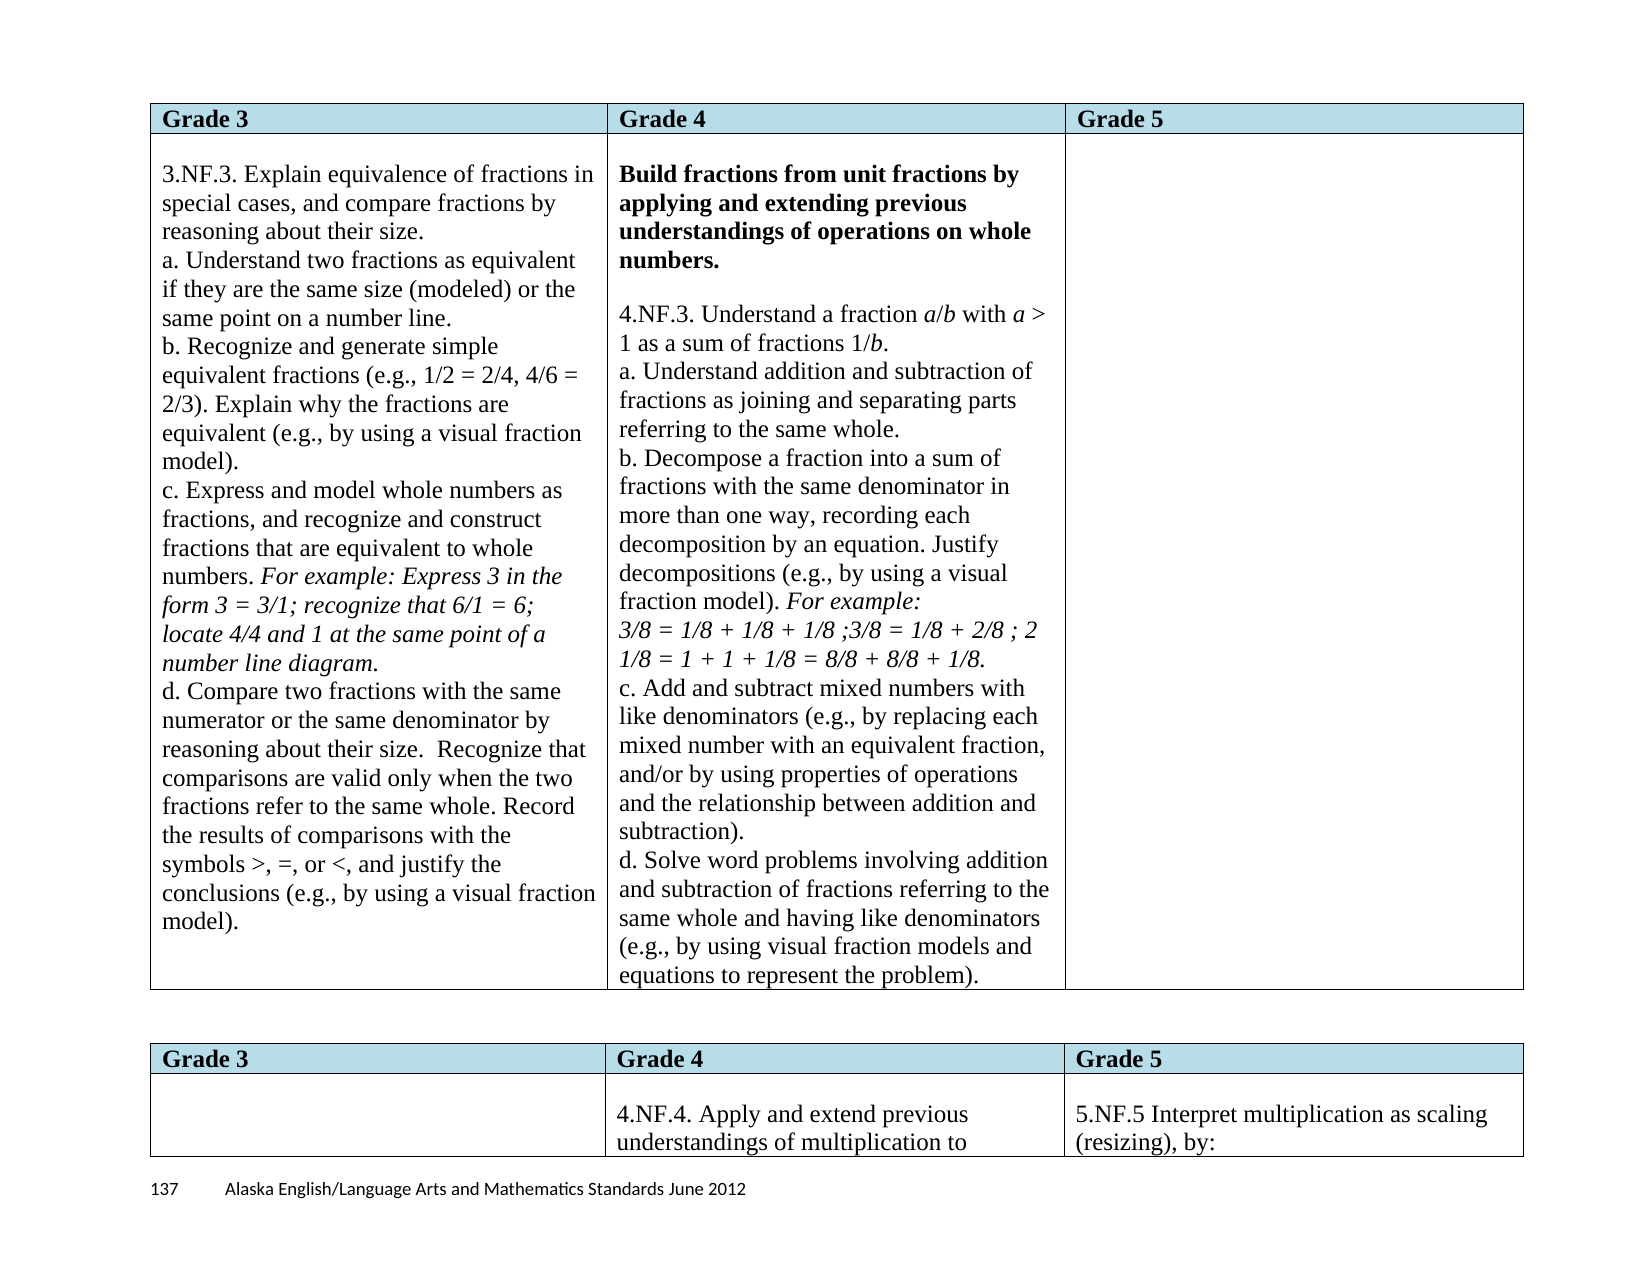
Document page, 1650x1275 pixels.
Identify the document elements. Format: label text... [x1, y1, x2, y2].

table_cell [1065, 1074, 1523, 1156]
table_header Grade 3 [151, 104, 607, 133]
table_header Grade 5 [1066, 104, 1523, 133]
table_cell Build fractions from unit fractions by applying and extending previous understandings of operations on whole numbers. 4.NF.3. Understand a fraction a/b with a > 1 as a sum of fractions 1/b. a. Understand addition and subtraction of fractions as joining and separating parts referring to the same whole. b. Decompose a fraction into a sum of fractions with the same denominator in more than one way, recording each decomposition by an equation. Justify decompositions (e.g., by using a visual fraction model). For example: 3/8 = 1/8 + 1/8 + 1/8 ;3/8 = 1/8 + 2/8 ; 2 1/8 = 1 + 1 + 1/8 = 8/8 + 8/8 + 1/8. c. Add and subtract mixed numbers with like denominators (e.g., by replacing each mixed number with an equivalent fraction, and/or by using properties of operations and the relationship between addition and subtraction). d. Solve word problems involving addition and subtraction of fractions referring to the same whole and having like denominators (e.g., by using visual fraction models and equations to represent the problem). [608, 134, 1065, 989]
table_header Grade 5 [1065, 1044, 1523, 1073]
table_cell [151, 1074, 605, 1156]
table_cell 3.NF.3. Explain equivalence of fractions in special cases, and compare fractions by reasoning about their size. a. Understand two fractions as equivalent if they are the same size (modeled) or the same point on a number line. b. Recognize and generate simple equivalent fractions (e.g., 1/2 = 2/4, 4/6 = 2/3). Explain why the fractions are equivalent (e.g., by using a visual fraction model). c. Express and model whole numbers as fractions, and recognize and construct fractions that are equivalent to whole numbers. For example: Express 3 in the form 3 = 3/1; recognize that 6/1 = 6; locate 4/4 and 1 at the same point of a number line diagram. d. Compare two fractions with the same numerator or the same denominator by reasoning about their size. Recognize that comparisons are valid only when the two fractions refer to the same whole. Record the results of comparisons with the symbols >, =, or <, and justify the conclusions (e.g., by using a visual fraction model). [151, 134, 607, 989]
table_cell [606, 1074, 1064, 1156]
table_header Grade 4 [608, 104, 1065, 133]
table_header Grade 3 [151, 1044, 605, 1073]
table_cell [1066, 134, 1523, 989]
table_header Grade 4 [606, 1044, 1064, 1073]
